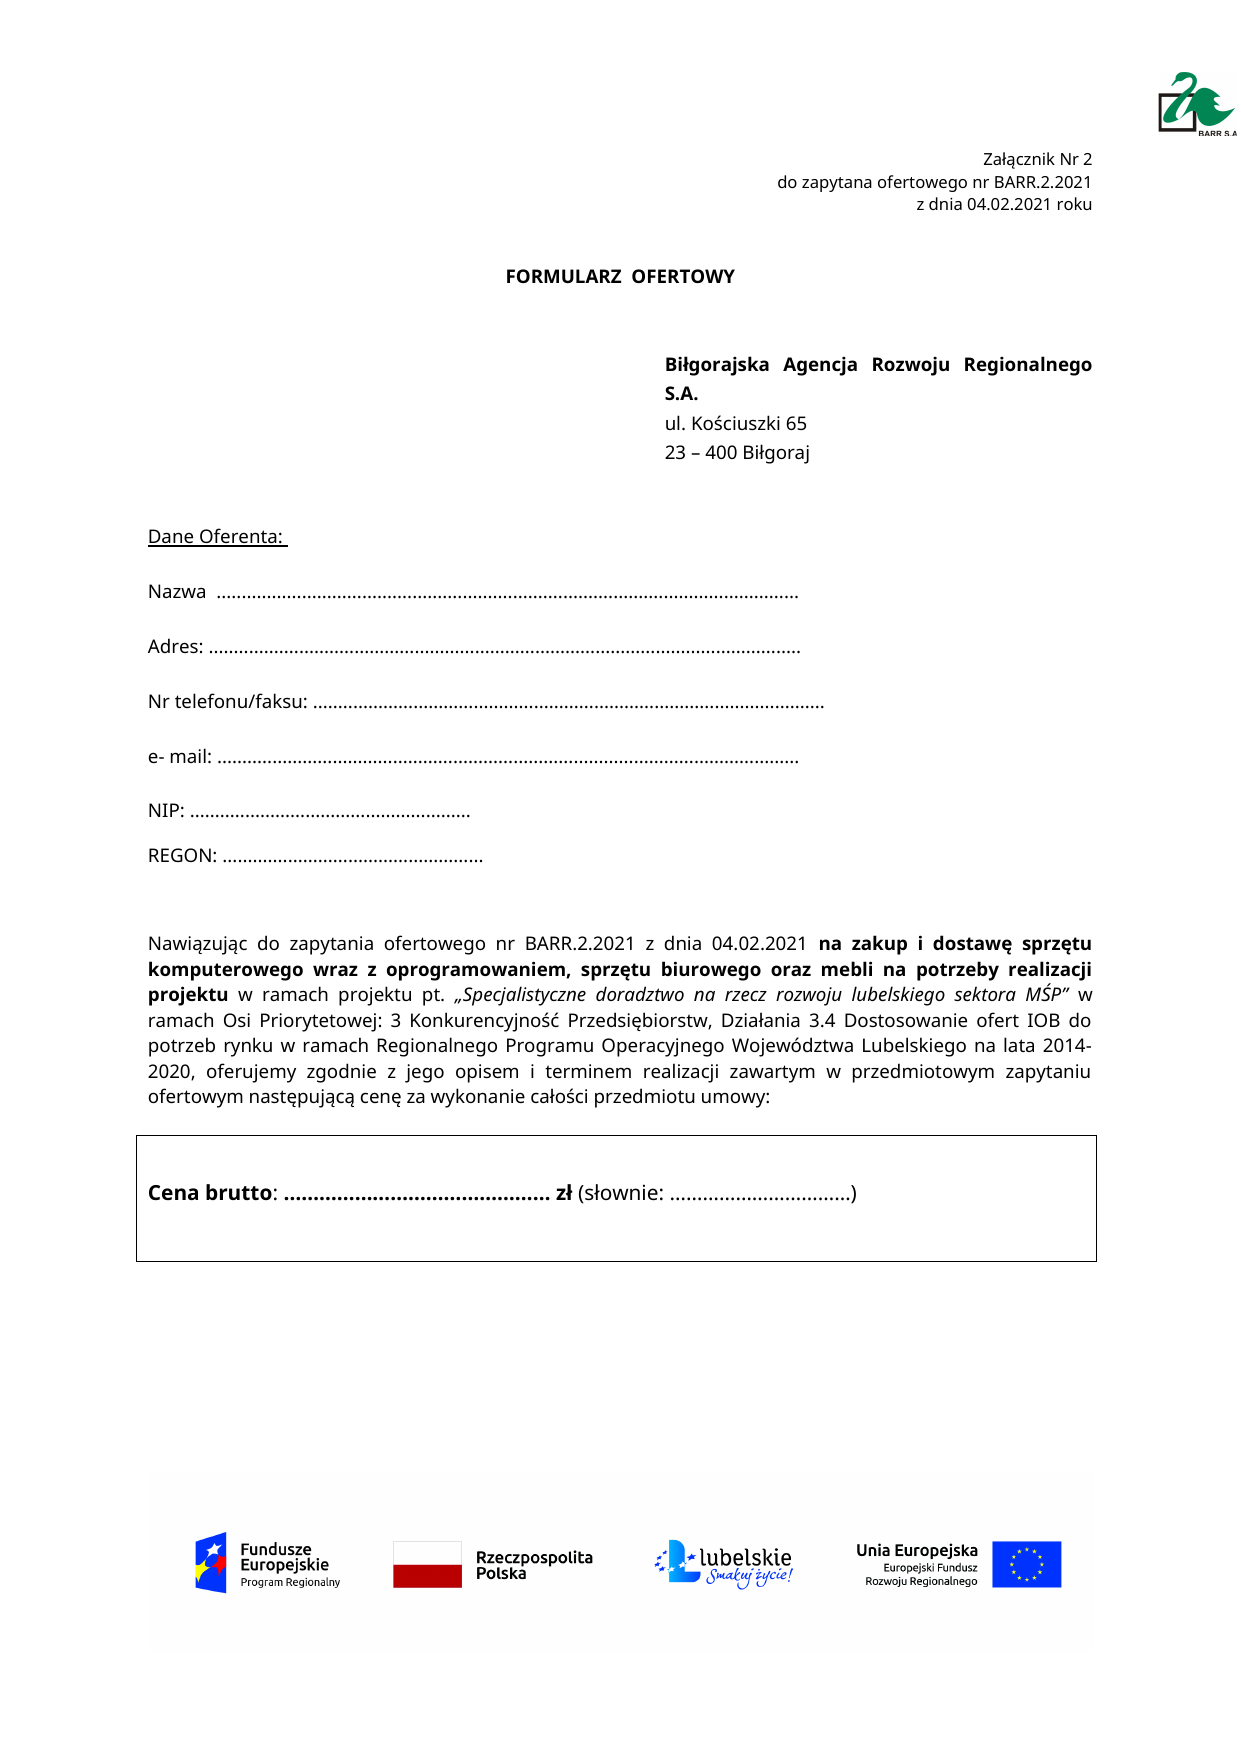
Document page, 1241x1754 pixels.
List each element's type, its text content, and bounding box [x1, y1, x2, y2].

picture [1158, 72, 1237, 136]
text do zapytana ofertowego nr BARR.2.2021 [148, 170, 1093, 193]
text ul. Kościuszki 65 [664, 410, 1093, 435]
text NIP: ........................................................ [148, 798, 1093, 823]
table_header Cena brutto: ……………………………………… zł (słownie: ……………………………) [137, 1136, 1096, 1261]
text REGON: .................................................... [148, 842, 1093, 867]
text e- mail: .................................................................................................................... [148, 743, 1093, 768]
text FORMULARZ OFERTOWY [148, 263, 1093, 288]
picture [147, 1471, 1093, 1653]
text z dnia 04.02.2021 roku [148, 193, 1093, 216]
text Biłgorajska Agencja Rozwoju Regionalnego S.A. [664, 351, 1093, 406]
text Nr telefonu/faksu: ...................................................................................................... [148, 688, 1093, 713]
text Dane Oferenta: [148, 523, 1093, 549]
text Adres: ...................................................................................................................... [148, 633, 1093, 659]
text Nazwa .................................................................................................................... [148, 578, 1093, 604]
text Nawiązując do zapytania ofertowego nr BARR.2.2021 z dnia 04.02.2021 na zakup i dostawę sprzętu komputerowego wraz z oprogramowaniem, sprzętu biurowego oraz mebli na potrzeby realizacji projektu w ramach projektu pt. „Specjalistyczne doradztwo na rzecz rozwoju lubelskiego sektora MŚP” w ramach Osi Priorytetowej: 3 Konkurencyjność Przedsiębiorstw, Działania 3.4 Dostosowanie ofert IOB do potrzeb rynku w ramach Regionalnego Programu Operacyjnego Województwa Lubelskiego na lata 2014-2020, oferujemy zgodnie z jego opisem i terminem realizacji zawartym w przedmiotowym zapytaniu ofertowym następującą cenę za wykonanie całości przedmiotu umowy: [148, 930, 1093, 1109]
text 23 – 400 Biłgoraj [664, 439, 1093, 465]
text Załącznik Nr 2 [148, 148, 1093, 170]
